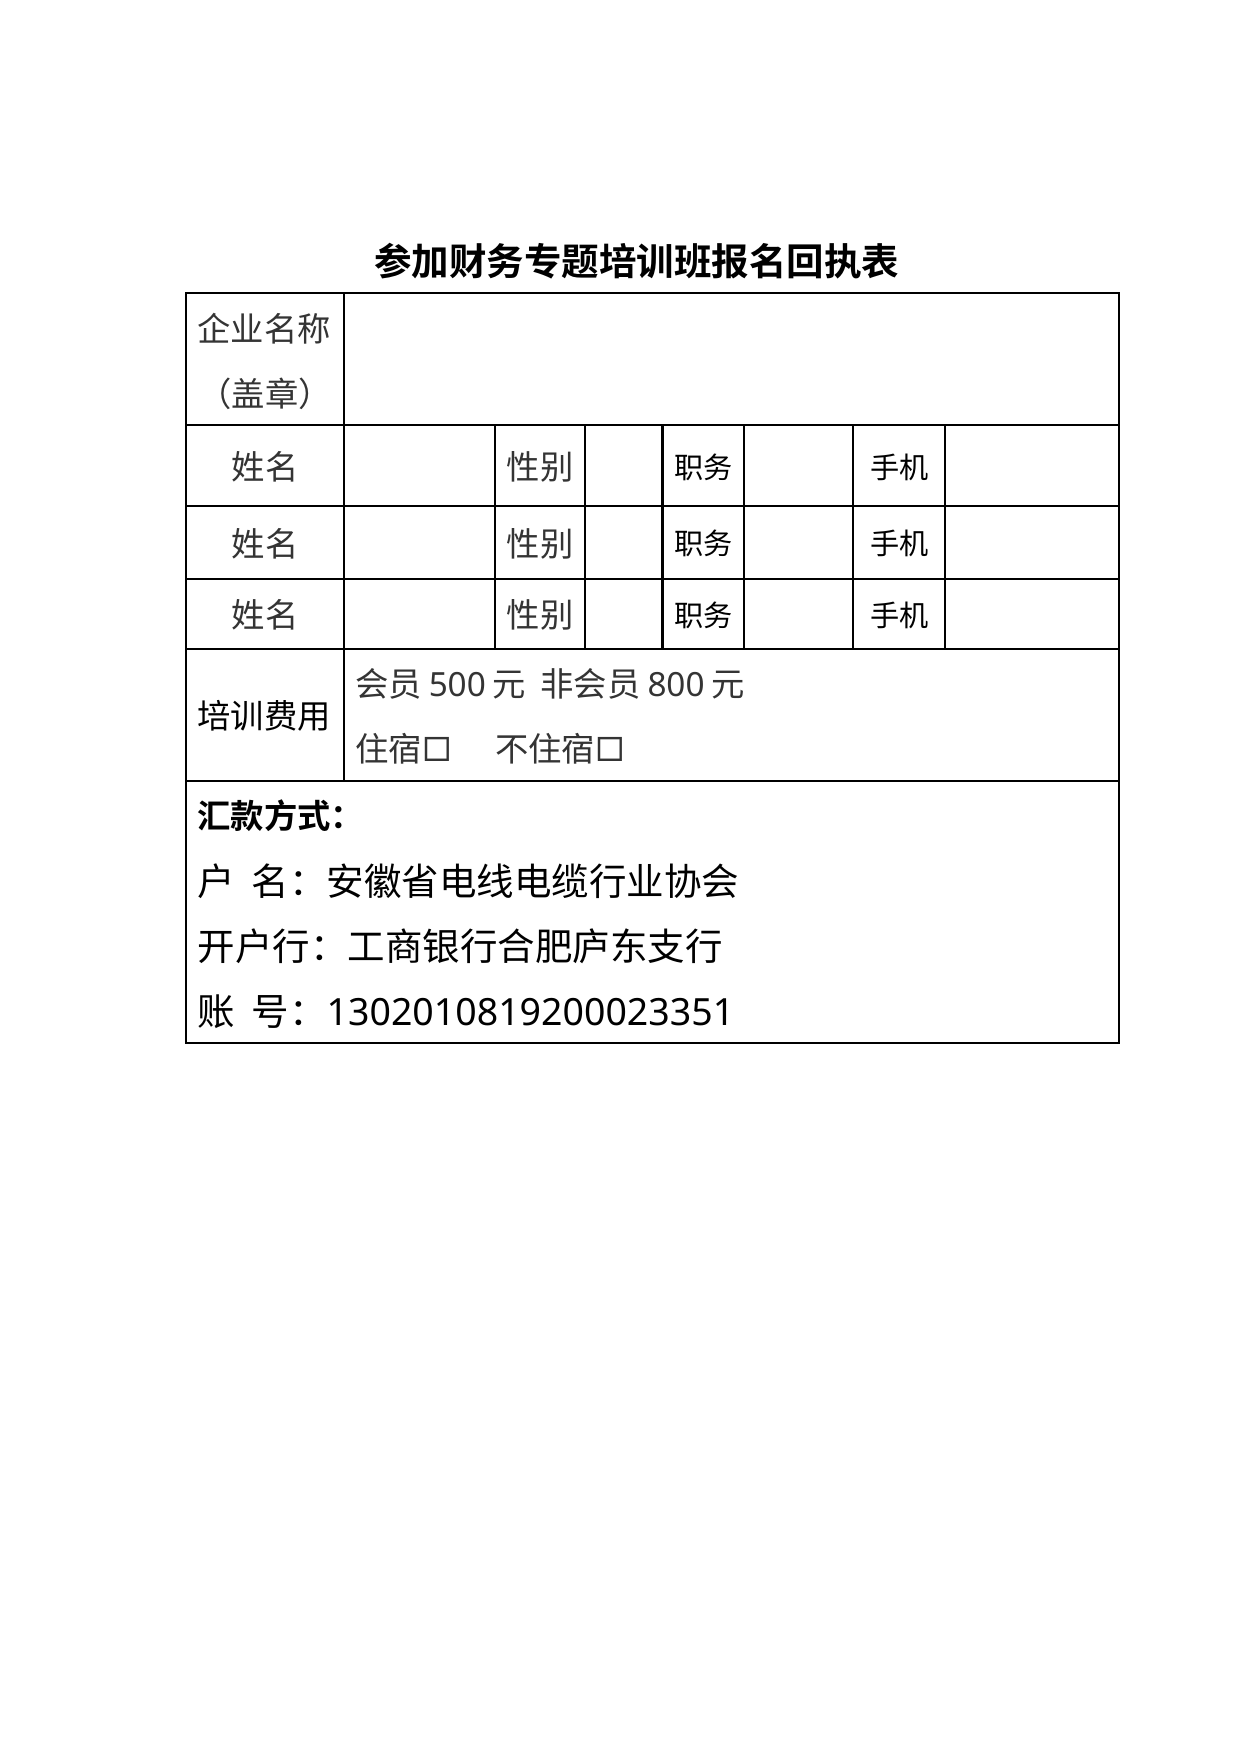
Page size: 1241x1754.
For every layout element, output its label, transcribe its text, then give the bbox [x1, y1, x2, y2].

table_cell [345, 426, 494, 504]
table_cell 姓名 [187, 426, 343, 504]
table_cell [946, 580, 1118, 647]
table_cell 汇款方式： 户 名：安徽省电线电缆行业协会 开户行：工商银行合肥庐东支行 账 号：1302010819200023351 [187, 782, 1118, 1042]
table_cell 职务 [664, 426, 743, 504]
table_cell [345, 507, 494, 577]
table_cell 手机 [854, 426, 944, 504]
table_cell [345, 580, 494, 647]
table_cell [586, 507, 661, 577]
text 参加财务专题培训班报名回执表 [187, 227, 1085, 292]
table_cell 职务 [664, 580, 743, 647]
table_cell [586, 426, 661, 504]
table_header [345, 294, 1118, 424]
table_cell [745, 507, 852, 577]
table_cell [946, 426, 1118, 504]
table_cell 手机 [854, 580, 944, 647]
table_cell 姓名 [187, 507, 343, 577]
table_cell [745, 580, 852, 647]
table_cell 性别 [496, 580, 584, 647]
table_cell 性别 [496, 426, 584, 504]
table_cell 职务 [664, 507, 743, 577]
table_cell 培训费用 [187, 650, 343, 779]
table_cell 手机 [854, 507, 944, 577]
table_header 企业名称 （盖章） [187, 294, 343, 424]
table_cell 会员500元 非会员800元 住宿 不住宿 [345, 650, 1118, 779]
table_cell 性别 [496, 507, 584, 577]
table_cell [946, 507, 1118, 577]
table_cell [745, 426, 852, 504]
table_cell 姓名 [187, 580, 343, 647]
table_cell [586, 580, 661, 647]
